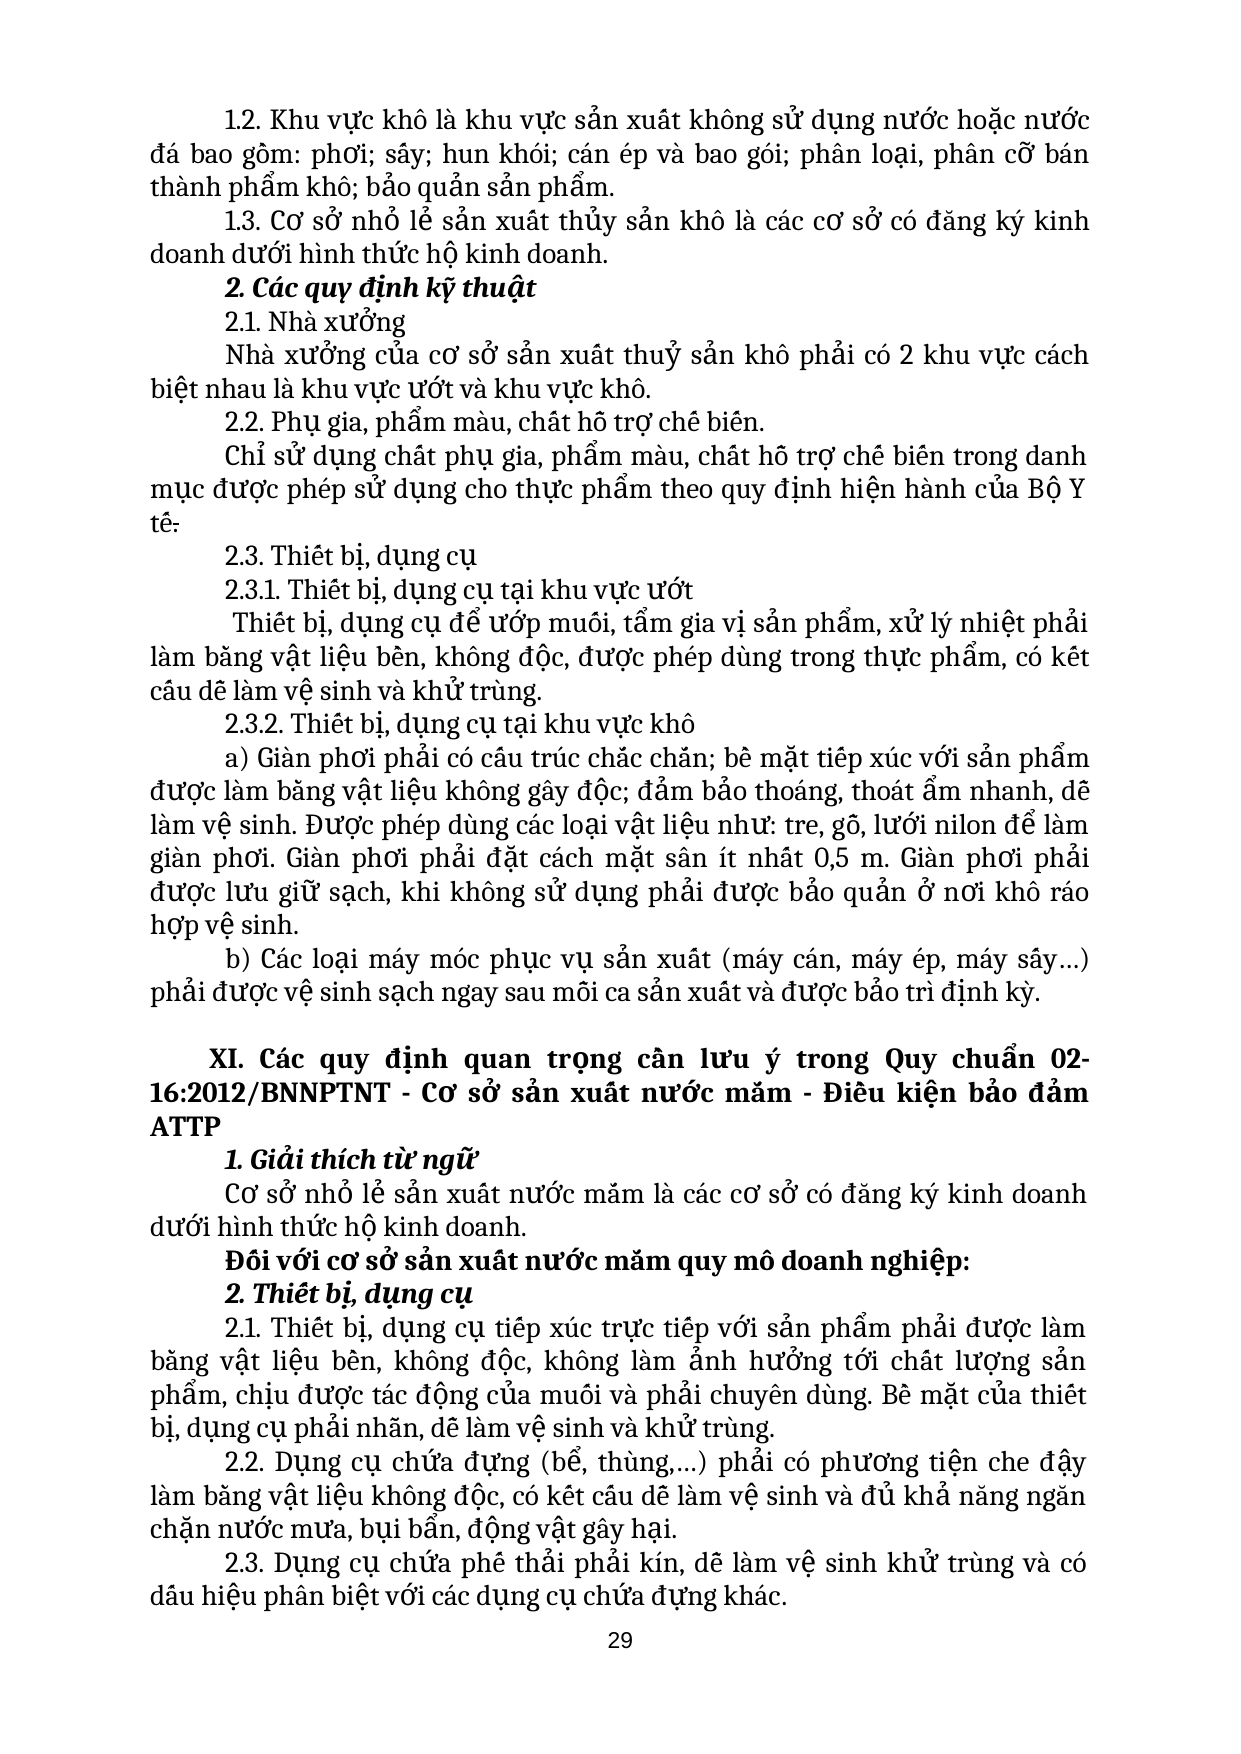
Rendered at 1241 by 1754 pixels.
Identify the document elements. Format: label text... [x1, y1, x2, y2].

text 2.1. Nhà xưởng [150, 305, 1090, 338]
text 2. Thiết bị, dụng cụ [150, 1277, 1087, 1311]
text Cơ sở nhỏ lẻ sản xuất nước mắm là các cơ sở có đăng ký kinh doanh dưới hình thức hộ kinh doanh. [150, 1177, 1087, 1244]
text 2.1. Thiết bị, dụng cụ tiếp xúc trực tiếp với sản phẩm phải được làm bằng vật liệu bền, không độc, không làm ảnh hưởng tới chất lượng sản phẩm, chịu được tác động của muối và phải chuyên dùng. Bề mặt của thiết bị, dụng cụ phải nhẵn, dễ làm vệ sinh và khử trùng. [150, 1311, 1087, 1445]
text 2.3. Dụng cụ chứa phế thải phải kín, dễ làm vệ sinh khử trùng và có dấu hiệu phân biệt với các dụng cụ chứa đựng khác. [150, 1546, 1087, 1613]
text 2.3.2. Thiết bị, dụng cụ tại khu vực khô [150, 707, 1090, 741]
text XI. Các quy định quan trọng cần lưu ý trong Quy chuẩn 02-16:2012/BNNPTNT - Cơ sở sản xuất nước mắm - Điều kiện bảo đảm ATTP [150, 1043, 1090, 1143]
text 1.3. Cơ sở nhỏ lẻ sản xuất thủy sản khô là các cơ sở có đăng ký kinh doanh dưới hình thức hộ kinh doanh. [150, 204, 1090, 271]
text Thiết bị, dụng cụ để ướp muối, tẩm gia vị sản phẩm, xử lý nhiệt phải làm bằng vật liệu bền, không độc, được phép dùng trong thực phẩm, có kết cấu dễ làm vệ sinh và khử trùng. [150, 607, 1090, 707]
text Nhà xưởng của cơ sở sản xuất thuỷ sản khô phải có 2 khu vực cách biệt nhau là khu vực ướt và khu vực khô. [150, 338, 1090, 405]
text Đối với cơ sở sản xuất nước mắm quy mô doanh nghiệp: [150, 1244, 1087, 1277]
text 2.3.1. Thiết bị, dụng cụ tại khu vực ướt [150, 573, 1090, 607]
text a) Giàn phơi phải có cấu trúc chắc chắn; bề mặt tiếp xúc với sản phẩm được làm bằng vật liệu không gây độc; đảm bảo thoáng, thoát ẩm nhanh, dễ làm vệ sinh. Được phép dùng các loại vật liệu như: tre, gỗ, lưới nilon để làm giàn phơi. Giàn phơi phải đặt cách mặt sân ít nhất 0,5 m. Giàn phơi phải được lưu giữ sạch, khi không sử dụng phải được bảo quản ở nơi khô ráo hợp vệ sinh. [150, 741, 1090, 942]
text 2.3. Thiết bị, dụng cụ [150, 539, 1090, 573]
text 2.2. Phụ gia, phẩm màu, chất hỗ trợ chế biến. [150, 405, 1087, 439]
text b) Các loại máy móc phục vụ sản xuất (máy cán, máy ép, máy sấy…) phải được vệ sinh sạch ngay sau mỗi ca sản xuất và được bảo trì định kỳ. [150, 942, 1090, 1009]
text 1.2. Khu vực khô là khu vực sản xuất không sử dụng nước hoặc nước đá bao gồm: phơi; sấy; hun khói; cán ép và bao gói; phân loại, phân cỡ bán thành phẩm khô; bảo quản sản phẩm. [150, 103, 1090, 204]
text 2. Các quy định kỹ thuật [150, 271, 1090, 305]
text 2.2. Dụng cụ chứa đựng (bể, thùng,…) phải có phương tiện che đậy làm bằng vật liệu không độc, có kết cấu dễ làm vệ sinh và đủ khả năng ngăn chặn nước mưa, bụi bẩn, động vật gây hại. [150, 1445, 1087, 1546]
text 1. Giải thích từ ngữ [150, 1143, 1087, 1177]
text Chỉ sử dụng chất phụ gia, phẩm màu, chất hỗ trợ chế biến trong danh mục được phép sử dụng cho thực phẩm theo quy định hiện hành của Bộ Y tế. [150, 439, 1087, 539]
